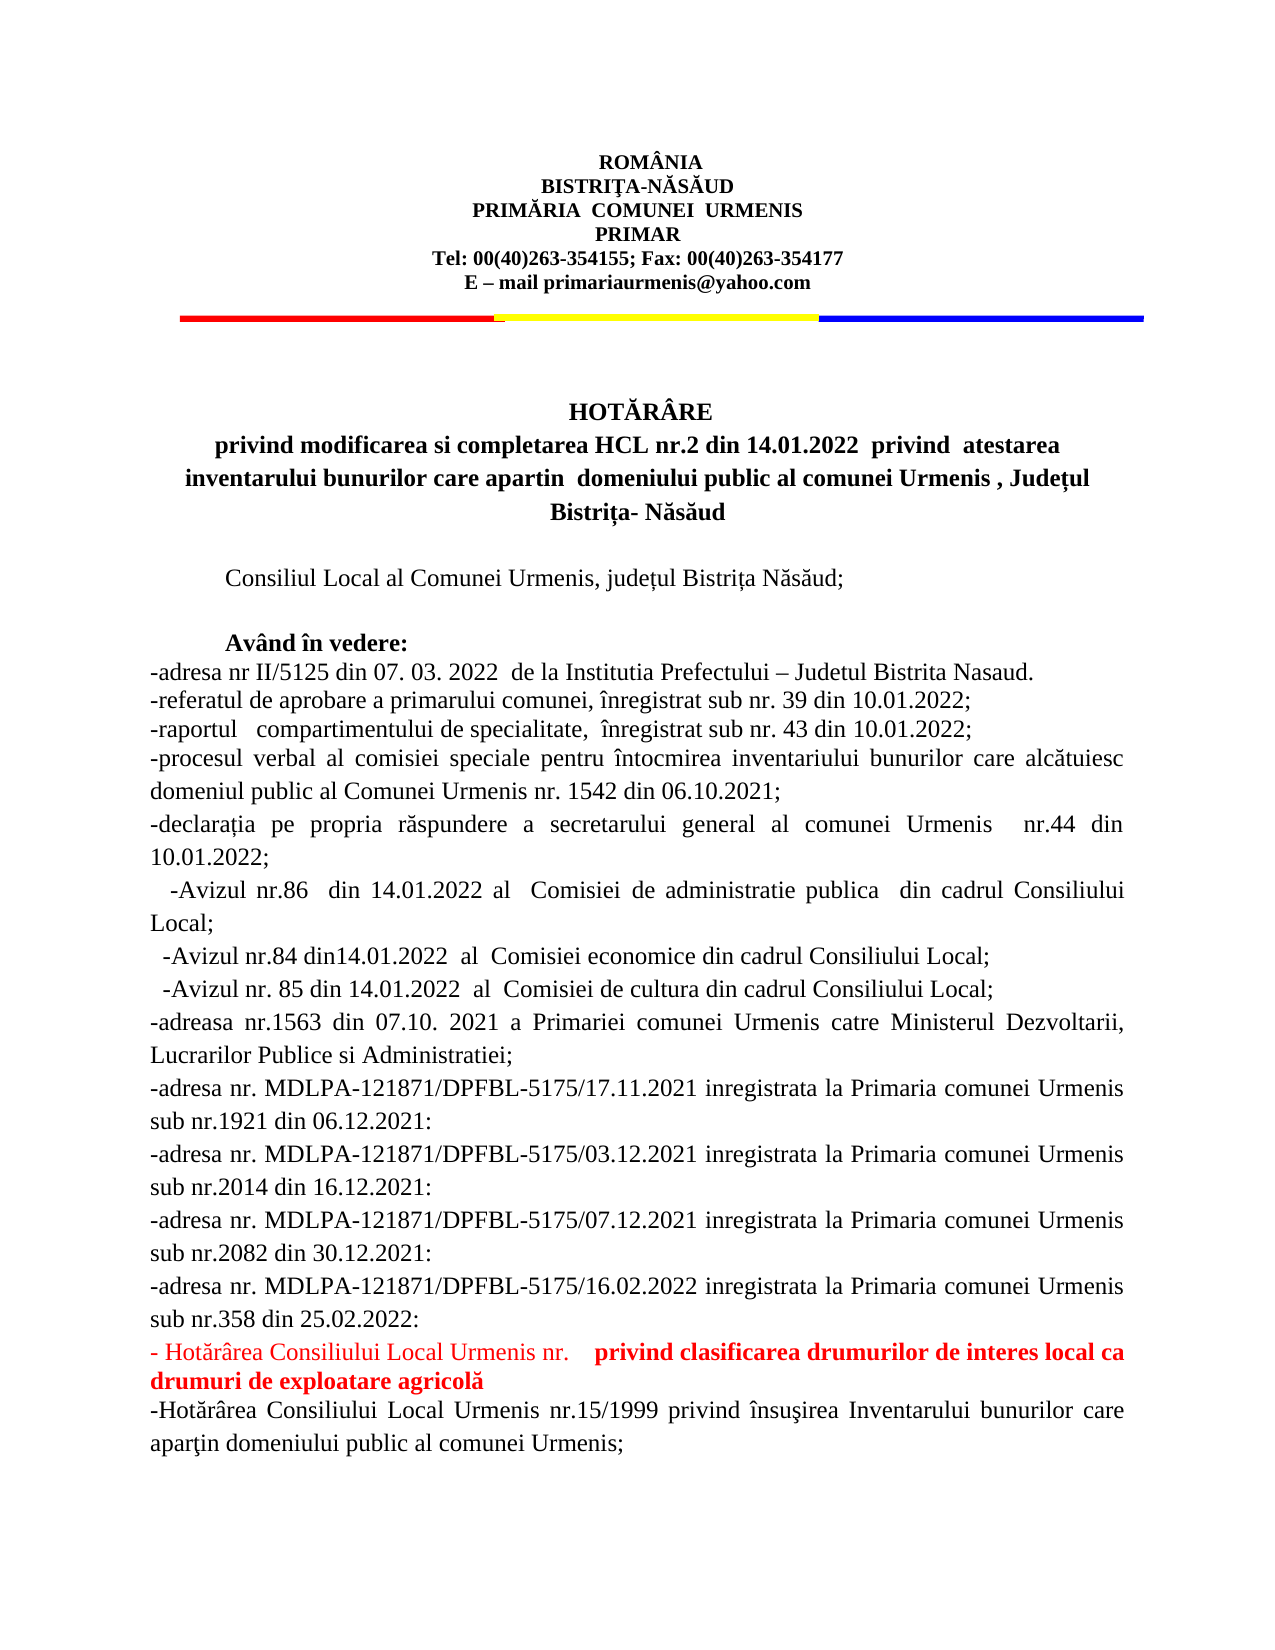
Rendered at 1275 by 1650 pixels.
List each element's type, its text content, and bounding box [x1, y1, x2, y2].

text ROMÂNIA [150, 150, 1125, 174]
text PRIMAR [150, 222, 1125, 246]
text -declarația pe propria răspundere a secretarului general al comunei Urmenis nr.44 din 10.01.2022; [150, 809, 1125, 871]
text -Avizul nr. 85 din 14.01.2022 al Comisiei de cultura din cadrul Consiliului Local; [150, 974, 1125, 1003]
text -Avizul nr.86 din 14.01.2022 al Comisiei de administratie publica din cadrul Consiliului Local; [150, 875, 1125, 937]
text -referatul de aprobare a primarului comunei, înregistrat sub nr. 39 din 10.01.2022; [150, 685, 1125, 714]
text -adresa nr. MDLPA-121871/DPFBL-5175/03.12.2021 inregistrata la Primaria comunei Urmenis sub nr.2014 din 16.12.2021: [150, 1139, 1125, 1201]
text -adreasa nr.1563 din 07.10. 2021 a Primariei comunei Urmenis catre Ministerul Dezvoltarii, Lucrarilor Publice si Administratiei; [150, 1007, 1125, 1069]
text -Avizul nr.84 din14.01.2022 al Comisiei economice din cadrul Consiliului Local; [150, 941, 1125, 970]
text PRIMĂRIA COMUNEI URMENIS [150, 198, 1125, 222]
text Având în vedere: -adresa nr II/5125 din 07. 03. 2022 de la Institutia Prefectului – Judetul Bistrita Nasaud. [150, 628, 1125, 685]
text -adresa nr. MDLPA-121871/DPFBL-5175/07.12.2021 inregistrata la Primaria comunei Urmenis sub nr.2082 din 30.12.2021: [150, 1205, 1125, 1267]
text HOTĂRÂRE [150, 397, 1125, 426]
text -procesul verbal al comisiei speciale pentru întocmirea inventariului bunurilor care alcătuiesc domeniul public al Comunei Urmenis nr. 1542 din 06.10.2021; [150, 743, 1125, 805]
text E – mail primariaurmenis@yahoo.com [150, 270, 1125, 294]
text -raportul compartimentului de specialitate, înregistrat sub nr. 43 din 10.01.2022; [150, 714, 1125, 743]
text BISTRIŢA-NĂSĂUD [150, 174, 1125, 198]
text - Hotărârea Consiliului Local Urmenis nr. privind clasificarea drumurilor de interes local ca drumuri de exploatare agricolă [150, 1337, 1125, 1395]
text -adresa nr. MDLPA-121871/DPFBL-5175/16.02.2022 inregistrata la Primaria comunei Urmenis sub nr.358 din 25.02.2022: [150, 1271, 1125, 1333]
text -adresa nr. MDLPA-121871/DPFBL-5175/17.11.2021 inregistrata la Primaria comunei Urmenis sub nr.1921 din 06.12.2021: [150, 1073, 1125, 1135]
text -Hotărârea Consiliului Local Urmenis nr.15/1999 privind însuşirea Inventarului bunurilor care aparţin domeniului public al comunei Urmenis; [150, 1395, 1125, 1457]
text privind modificarea si completarea HCL nr.2 din 14.01.2022 privind atestarea inventarului bunurilor care apartin domeniului public al comunei Urmenis , Județul Bistrița- Năsăud [150, 431, 1125, 525]
text Tel: 00(40)263-354155; Fax: 00(40)263-354177 [150, 246, 1125, 270]
text Consiliul Local al Comunei Urmenis, județul Bistrița Năsăud; [150, 563, 1125, 591]
